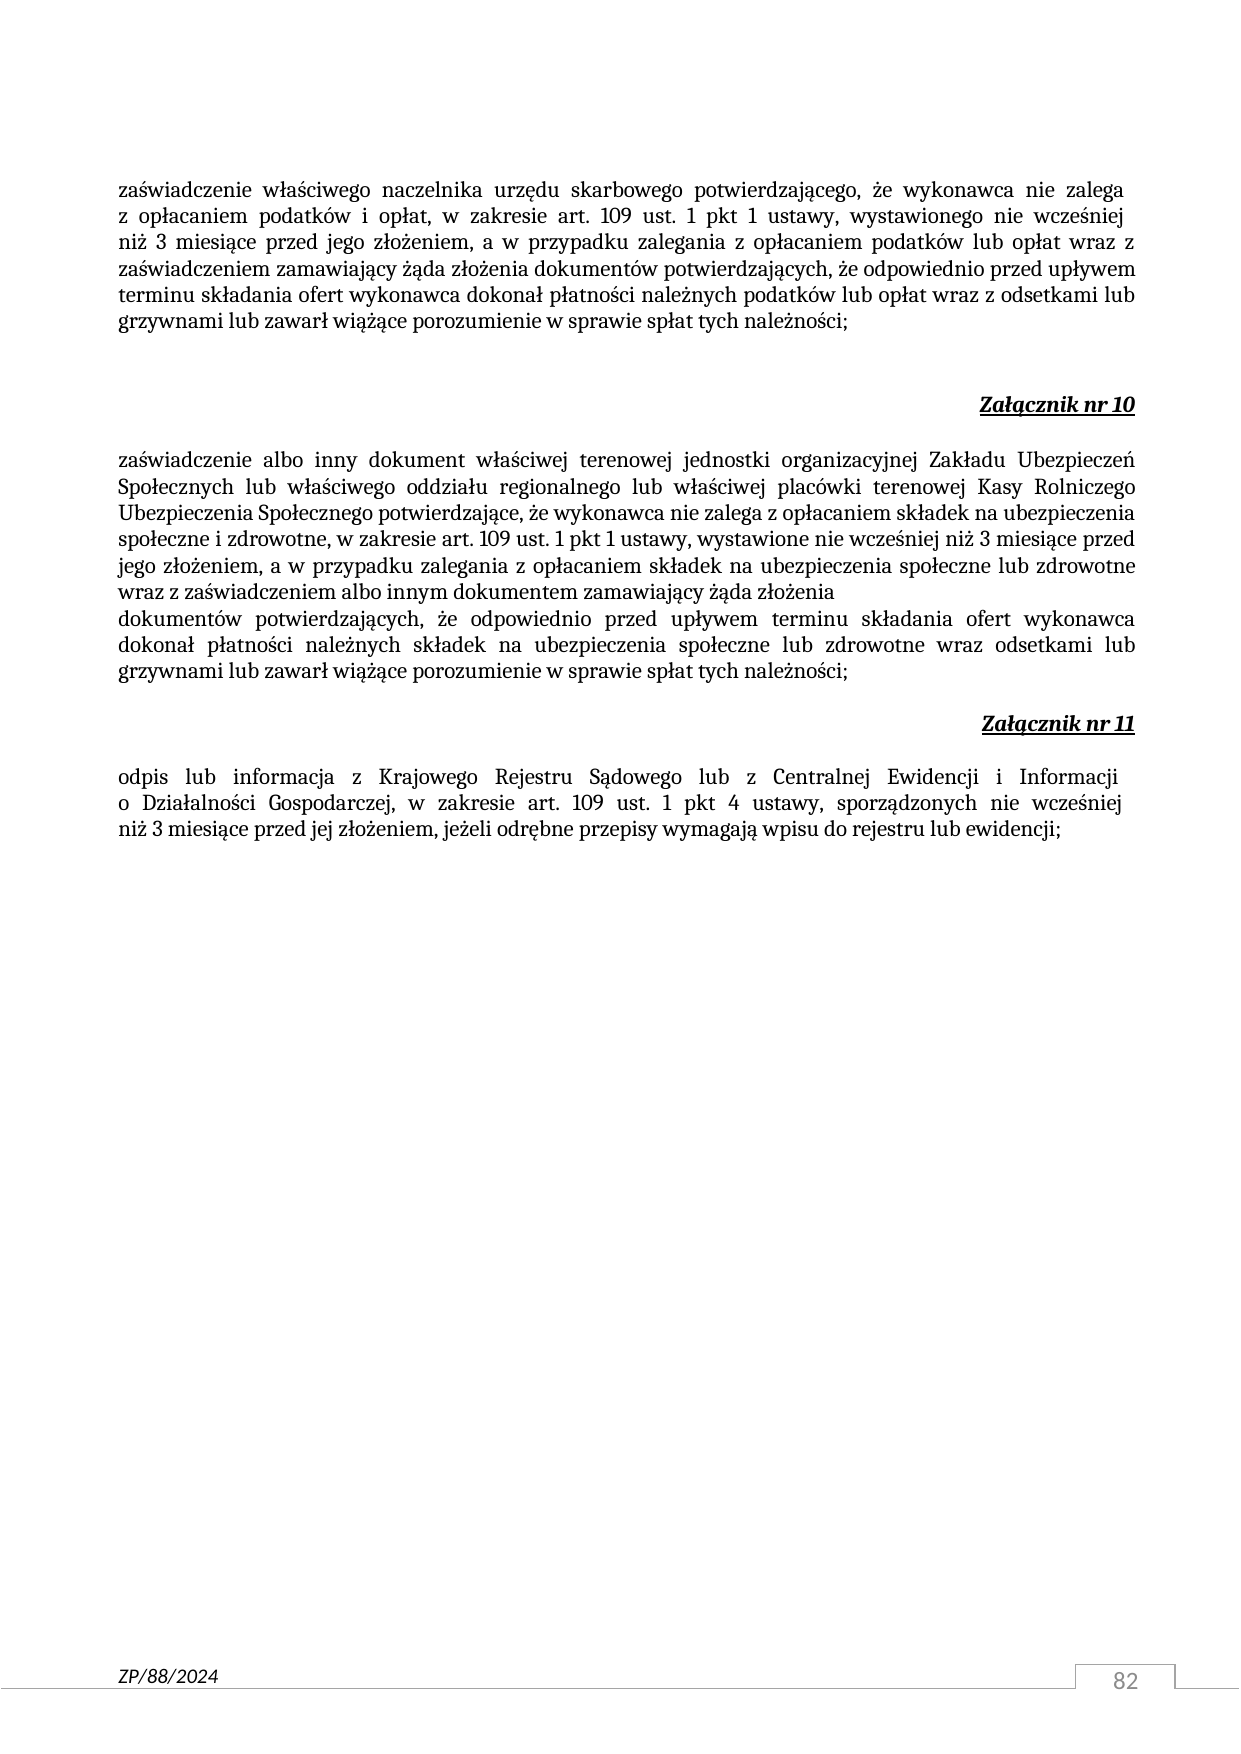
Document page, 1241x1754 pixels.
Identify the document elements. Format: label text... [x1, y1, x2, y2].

text zaświadczenie albo inny dokument właściwej terenowej jednostki organizacyjnej Zakładu Ubezpieczeń Społecznych lub właściwego oddziału regionalnego lub właściwej placówki terenowej Kasy Rolniczego Ubezpieczenia Społecznego potwierdzające, że wykonawca nie zalega z opłacaniem składek na ubezpieczenia społeczne i zdrowotne, w zakresie art. 109 ust. 1 pkt 1 ustawy, wystawione nie wcześniej niż 3 miesiące przed jego złożeniem, a w przypadku zalegania z opłacaniem składek na ubezpieczenia społeczne lub zdrowotne wraz z zaświadczeniem albo innym dokumentem zamawiający żąda złożenia [118, 447, 1137, 605]
text odpis lub informacja z Krajowego Rejestru Sądowego lub z Centralnej Ewidencji i Informacji o Działalności Gospodarczej, w zakresie art. 109 ust. 1 pkt 4 ustawy, sporządzonych nie wcześniej niż 3 miesiące przed jej złożeniem, jeżeli odrębne przepisy wymagają wpisu do rejestru lub ewidencji; [118, 763, 1137, 842]
text dokumentów potwierdzających, że odpowiednio przed upływem terminu składania ofert wykonawca dokonał płatności należnych składek na ubezpieczenia społeczne lub zdrowotne wraz odsetkami lub grzywnami lub zawarł wiążące porozumienie w sprawie spłat tych należności; [118, 605, 1137, 684]
text Załącznik nr 11 [118, 711, 1137, 737]
text zaświadczenie właściwego naczelnika urzędu skarbowego potwierdzającego, że wykonawca nie zalega z opłacaniem podatków i opłat, w zakresie art. 109 ust. 1 pkt 1 ustawy, wystawionego nie wcześniej niż 3 miesiące przed jego złożeniem, a w przypadku zalegania z opłacaniem podatków lub opłat wraz z zaświadczeniem zamawiający żąda złożenia dokumentów potwierdzających, że odpowiednio przed upływem terminu składania ofert wykonawca dokonał płatności należnych podatków lub opłat wraz z odsetkami lub grzywnami lub zawarł wiążące porozumienie w sprawie spłat tych należności; [118, 176, 1137, 334]
text Załącznik nr 10 [118, 392, 1137, 418]
